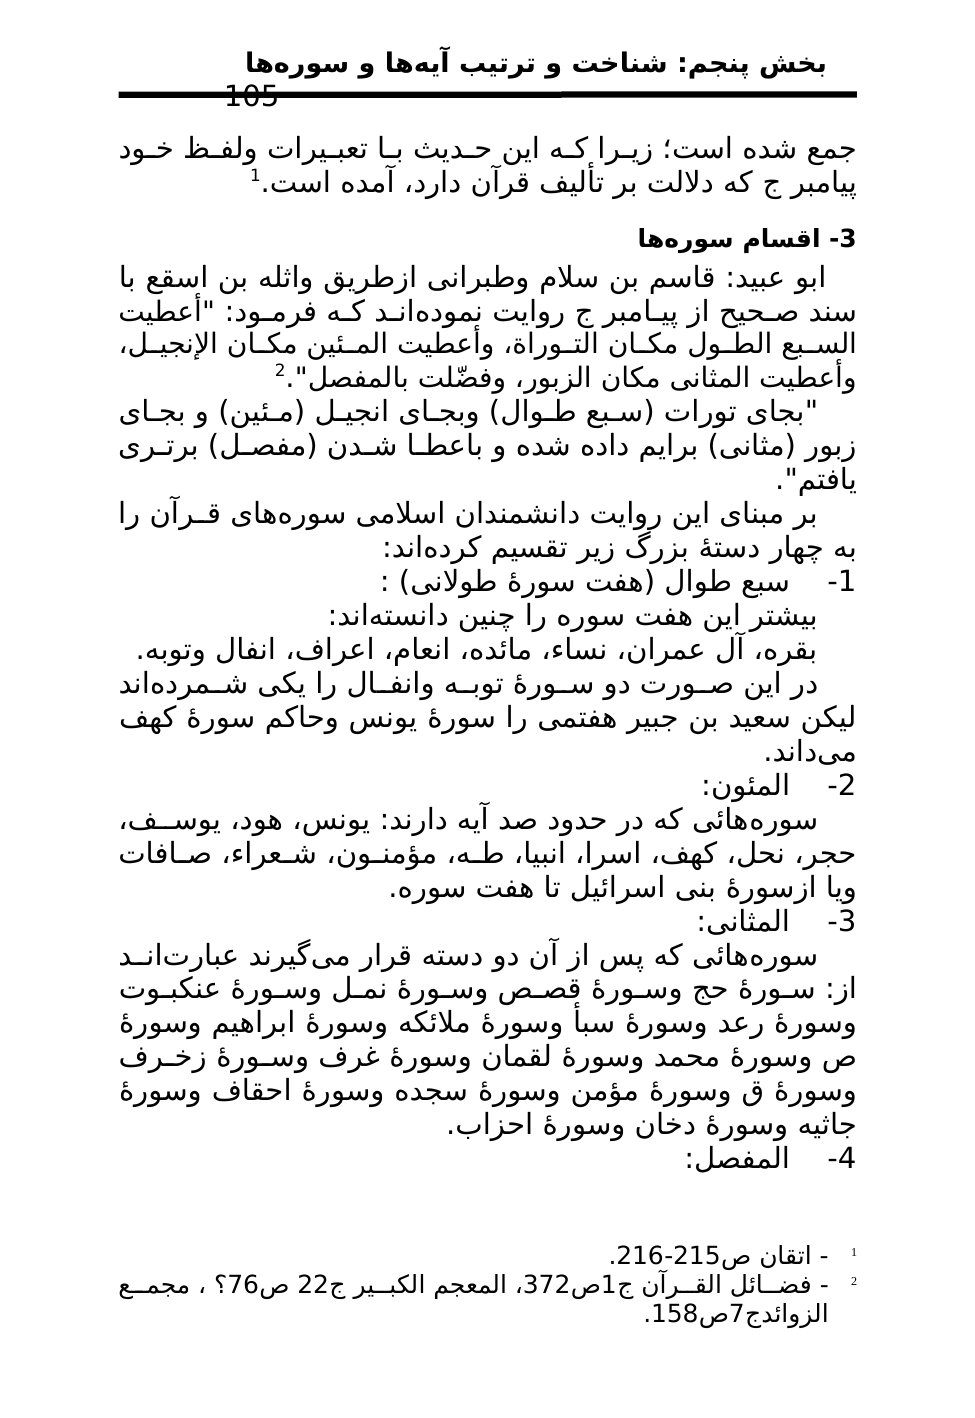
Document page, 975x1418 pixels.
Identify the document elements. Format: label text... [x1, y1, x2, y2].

text سوره‌هائی که در حدود صد آیه دارند: یونس، هود، یوسف، حجر، نحل، کهف، اسرا، انبیا، طه، مؤمنون، شعراء، صافات ویا ازسورۀ بنی اسرائیل تا هفت سوره. [118, 802, 857, 904]
text بیشتر این هفت سوره را چنین دانسته‌اند: [118, 598, 857, 632]
text بقره، آل عمران، نساء، مائده، انعام، اعراف، انفال وتوبه. [118, 632, 857, 666]
text ابو عبید: قاسم بن سلام وطبرانی ازطریق واثله بن اسقع با سند صحیح از پیامبر ج روایت نموده‌اند که فرمود: "أعطيت السبع الطول مكان التوراة، وأعطيت المئين مكان الإنجيل، وأعطيت المثانی مكان الزبور، وفضّلت بالمفصل". [118, 260, 857, 394]
list المثانی: [118, 904, 827, 938]
text 3- اقسام سوره‌ها [118, 224, 857, 254]
list سبع طوال (هفت سورۀ طولانی) : [118, 564, 827, 598]
text در این صورت دو سورۀ توبه وانفال را یکی شمرده‌اند لیکن سعید بن جبیر هفتمی را سورۀ یونس وحاکم سورۀ کهف می‌داند. [118, 666, 857, 768]
text بر مبنای این روایت دانشمندان اسلامی سوره‌های قرآن را به چهار دستۀ بزرگ زیر تقسیم کرده‌اند: [118, 496, 857, 564]
list المئون: [118, 768, 827, 802]
text سوره‌هائی که پس از آن دو دسته قرار می‌گیرند عبارت‌اند از: سورۀ حج وسورۀ قصص وسورۀ نمل وسورۀ عنکبوت وسورۀ رعد وسورۀ سبأ وسورۀ ملائکه وسورۀ ابراهیم وسورۀ ص وسورۀ محمد وسورۀ لقمان وسورۀ غرف وسورۀ زخرف وسورۀ ق وسورۀ مؤمن وسورۀ سجده وسورۀ احقاف وسورۀ جاثیه وسورۀ دخان وسورۀ احزاب. [118, 938, 857, 1142]
text "بجای تورات (سبع طوال) وبجای انجیل (مئین) و بجای زبور (مثانی) برایم داده شده و باعطا شدن (مفصل) برتری یافتم". [118, 394, 857, 496]
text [118, 132, 857, 199]
list المفصل: [118, 1142, 827, 1176]
